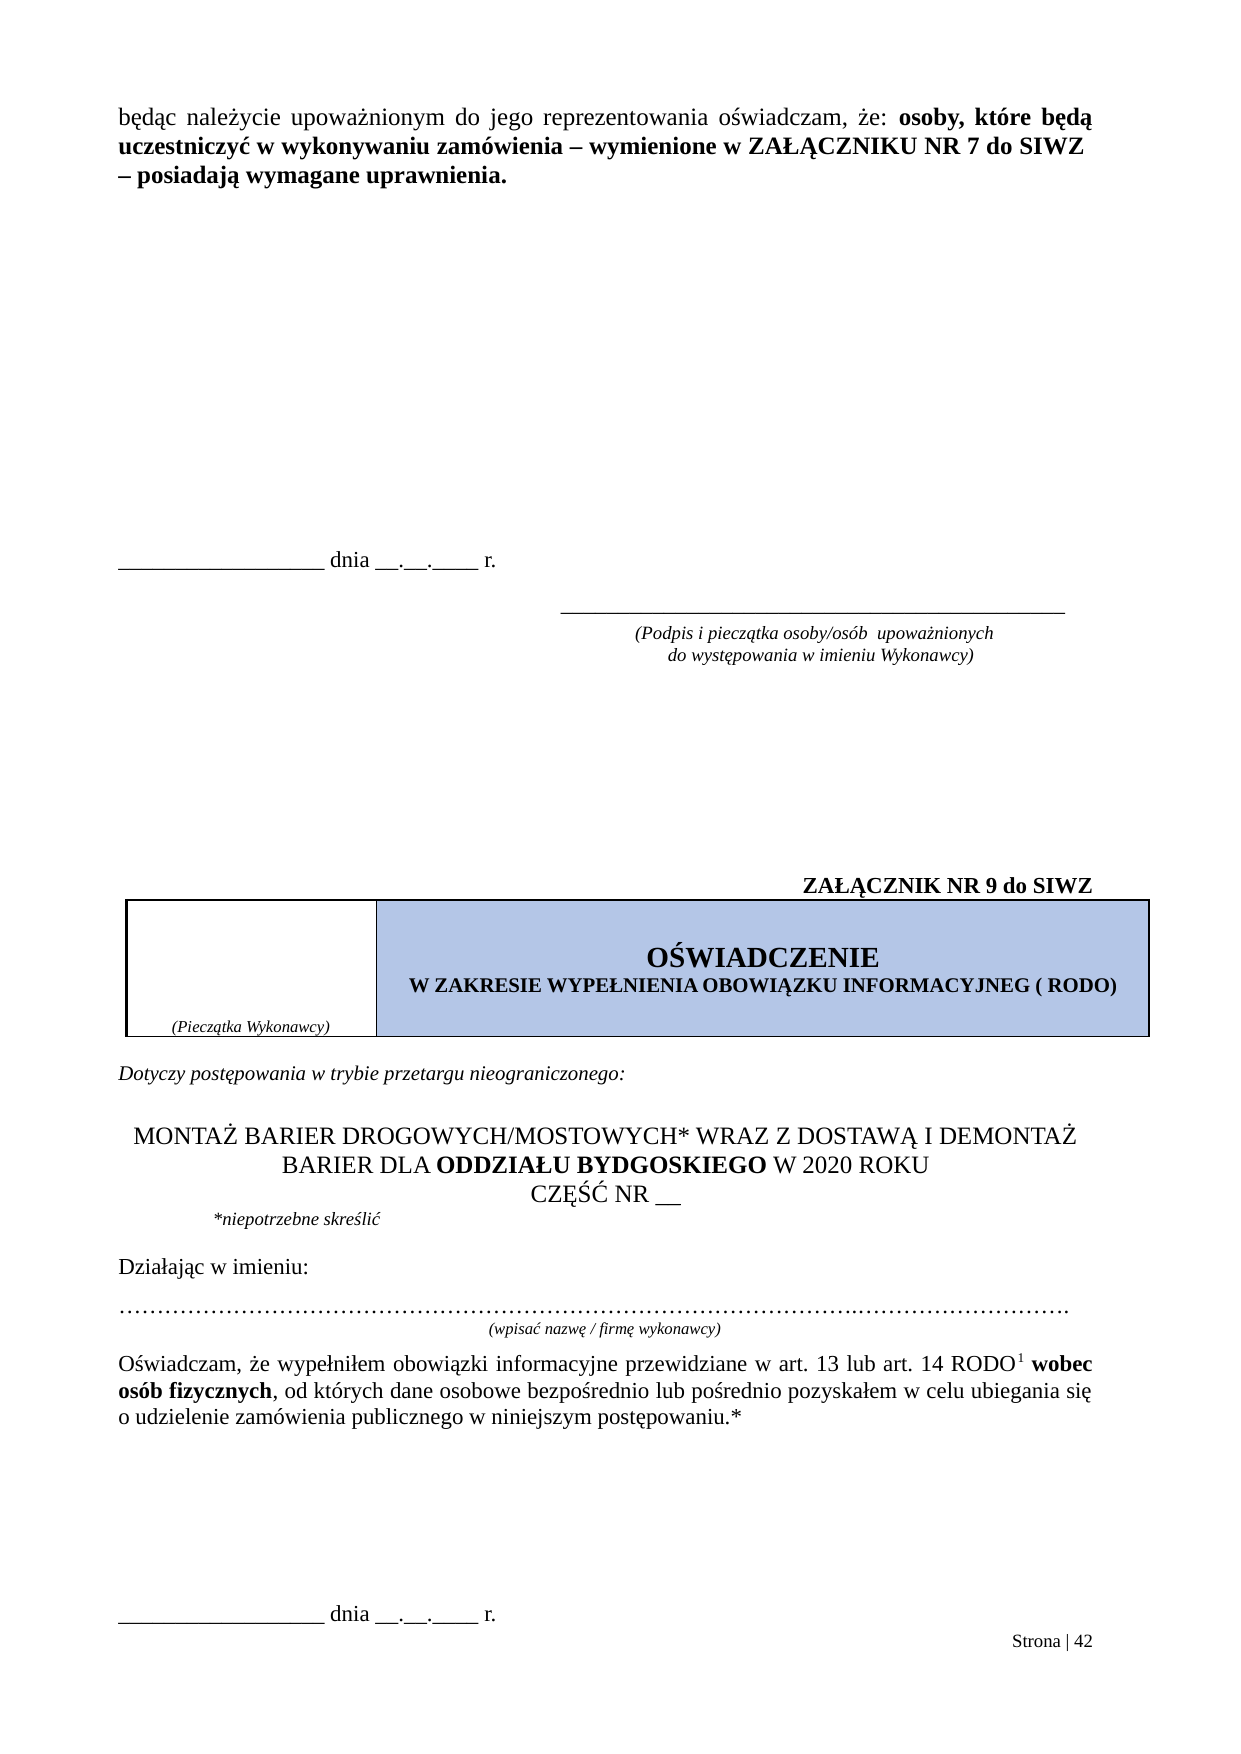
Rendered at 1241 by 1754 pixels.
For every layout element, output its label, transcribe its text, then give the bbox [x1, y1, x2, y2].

table_header OŚWIADCZENIE W ZAKRESIE WYPEŁNIENIA OBOWIĄZKU INFORMACYJNEG ( RODO) [377, 901, 1148, 1036]
text …………………………………………………………………………………….………………………. [118, 1292, 1093, 1319]
text ZAŁĄCZNIK NR 9 do SIWZ [118, 873, 1093, 899]
table_header (Pieczątka Wykonawcy) [128, 901, 376, 1036]
text MONTAŻ BARIER DROGOWYCH/MOSTOWYCH* WRAZ Z DOSTAWĄ I DEMONTAŻ BARIER DLA ODDZIAŁU BYDGOSKIEGO W 2020 ROKU [118, 1097, 1093, 1179]
text CZĘŚĆ NR __ [118, 1179, 1093, 1207]
text __________________ dnia __.__.____ r. [118, 546, 1093, 573]
text Dotyczy postępowania w trybie przetargu nieograniczonego: [118, 1061, 1093, 1085]
text (wpisać nazwę / firmę wykonawcy) [118, 1319, 1093, 1338]
text ____________________________________________ [487, 590, 1093, 617]
title (Podpis i pieczątka osoby/osób upoważnionych [635, 622, 1093, 643]
text __________________ dnia __.__.____ r. [118, 1600, 1093, 1627]
text *niepotrzebne skreślić [165, 1207, 1093, 1229]
text będąc należycie upoważnionym do jego reprezentowania oświadczam, że: osoby, które będą uczestniczyć w wykonywaniu zamówienia – wymienione w ZAŁĄCZNIKU NR 7 do SIWZ – posiadają wymagane uprawnienia. [118, 102, 1093, 189]
text Działając w imieniu: [118, 1253, 1093, 1279]
text Oświadczam, że wypełniłem obowiązki informacyjne przewidziane w art. 13 lub art. 14 RODO1 wobec osób fizycznych, od których dane osobowe bezpośrednio lub pośrednio pozyskałem w celu ubiegania się o udzielenie zamówienia publicznego w niniejszym postępowaniu.* [118, 1351, 1093, 1429]
title do występowania w imieniu Wykonawcy) [635, 643, 1093, 665]
